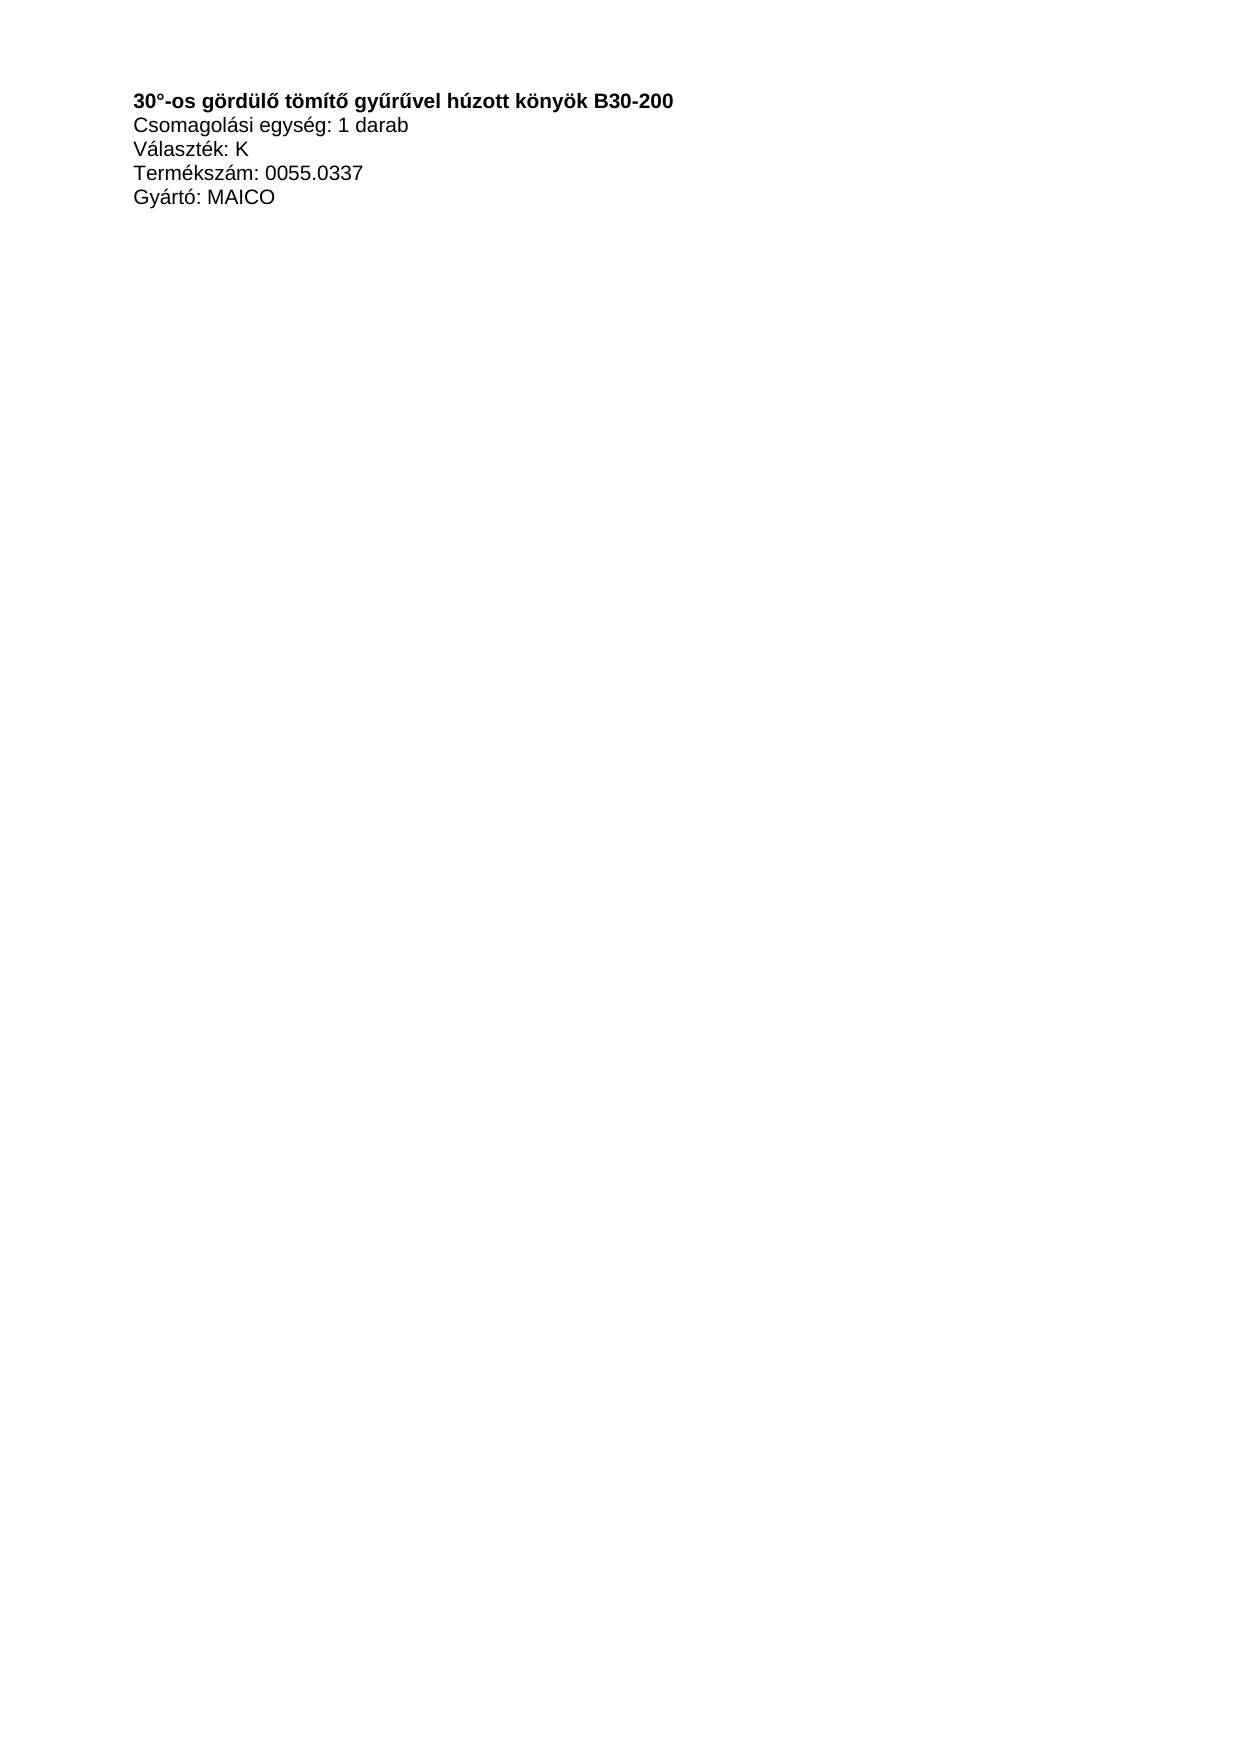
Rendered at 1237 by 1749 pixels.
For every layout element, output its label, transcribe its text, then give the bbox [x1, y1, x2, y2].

text 30°-os gördülő tömítő gyűrűvel húzott könyök B30-200Csomagolási egység: 1 darabVálaszték: K Termékszám: 0055.0337Gyártó: MAICO [133, 89, 1148, 208]
